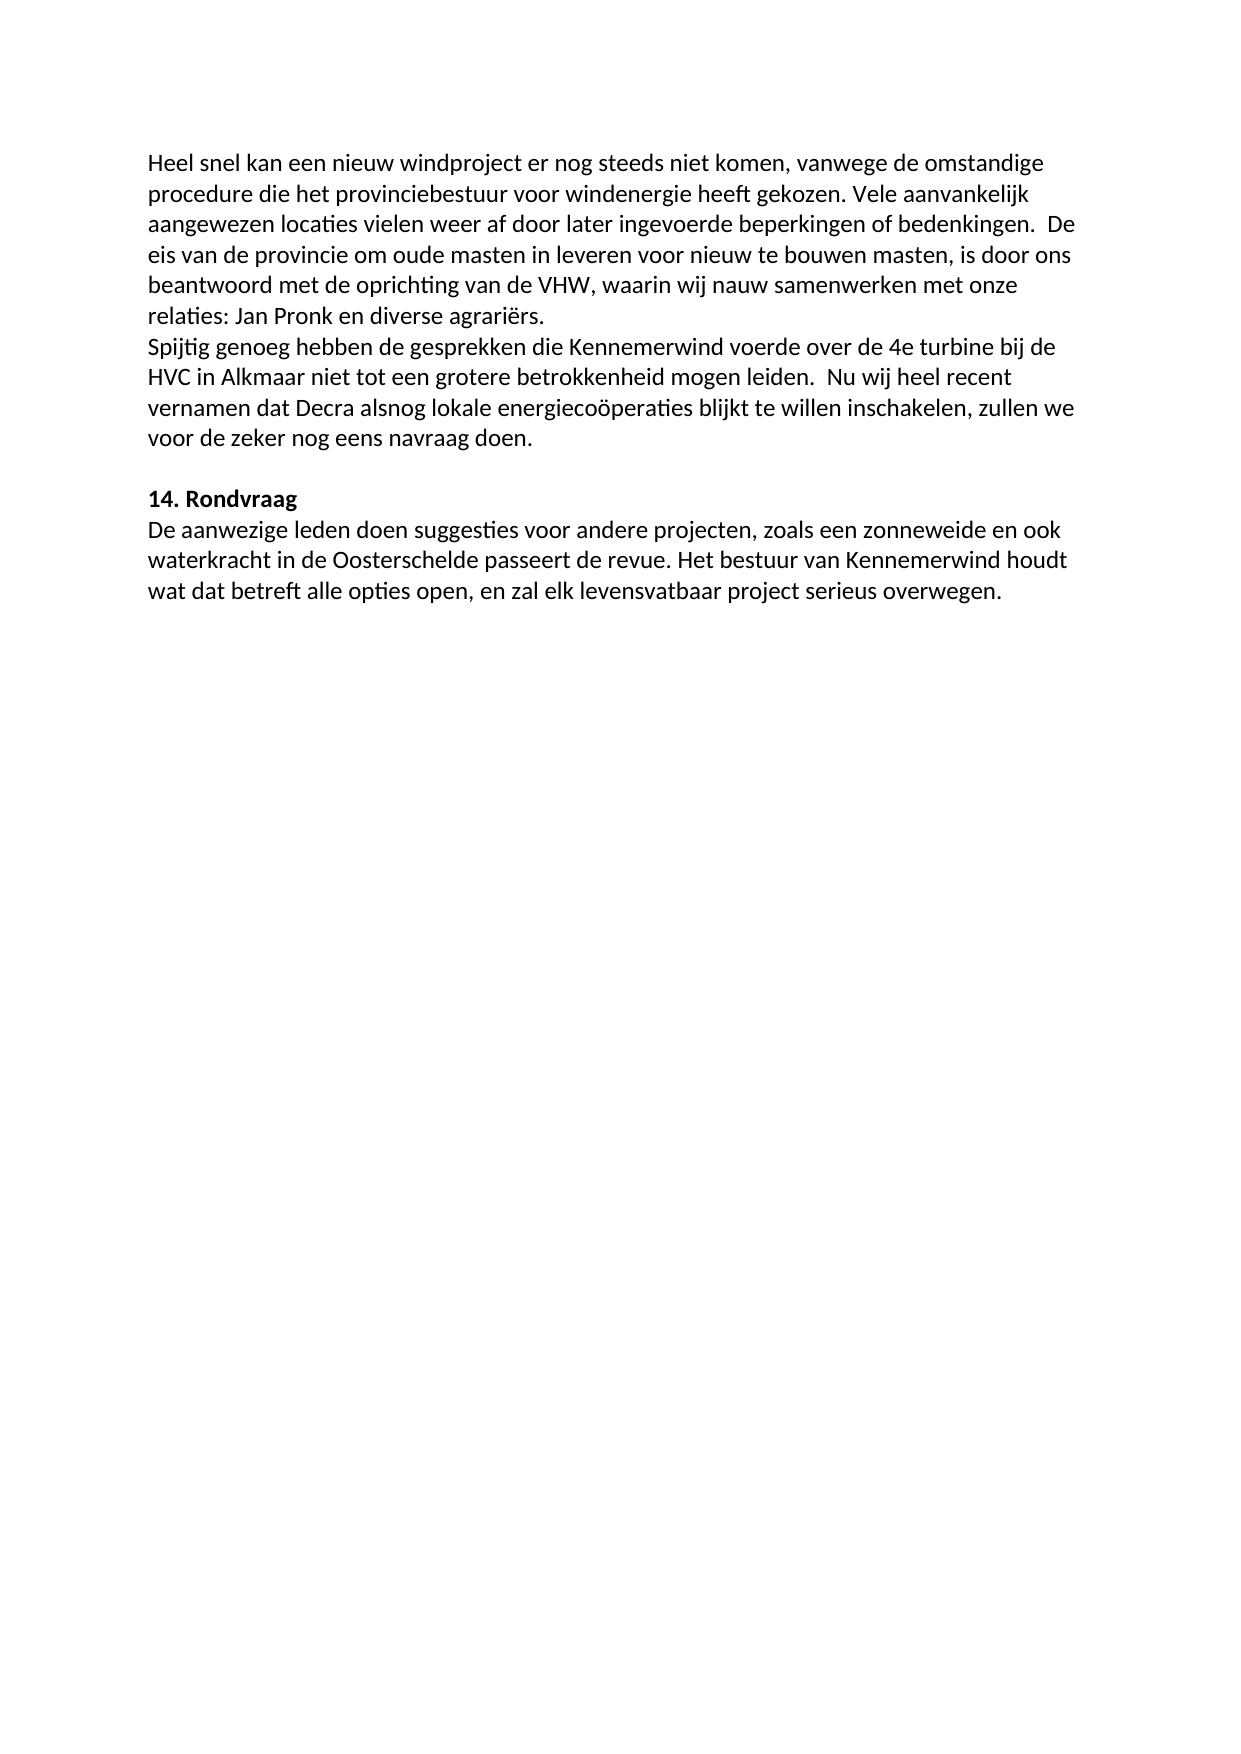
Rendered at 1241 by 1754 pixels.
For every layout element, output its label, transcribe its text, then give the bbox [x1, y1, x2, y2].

text De aanwezige leden doen suggesties voor andere projecten, zoals een zonneweide en ook waterkracht in de Oosterschelde passeert de revue. Het bestuur van Kennemerwind houdt wat dat betreft alle opties open, en zal elk levensvatbaar project serieus overwegen. [148, 514, 1093, 605]
text 14. Rondvraag [148, 483, 1093, 514]
text Heel snel kan een nieuw windproject er nog steeds niet komen, vanwege de omstandige procedure die het provinciebestuur voor windenergie heeft gekozen. Vele aanvankelijk aangewezen locaties vielen weer af door later ingevoerde beperkingen of bedenkingen. De eis van de provincie om oude masten in leveren voor nieuw te bouwen masten, is door ons beantwoord met de oprichting van de VHW, waarin wij nauw samenwerken met onze relaties: Jan Pronk en diverse agrariërs. [148, 148, 1093, 331]
text Spijtig genoeg hebben de gesprekken die Kennemerwind voerde over de 4e turbine bij de HVC in Alkmaar niet tot een grotere betrokkenheid mogen leiden. Nu wij heel recent vernamen dat Decra alsnog lokale energiecoöperaties blijkt te willen inschakelen, zullen we voor de zeker nog eens navraag doen. [148, 331, 1093, 453]
